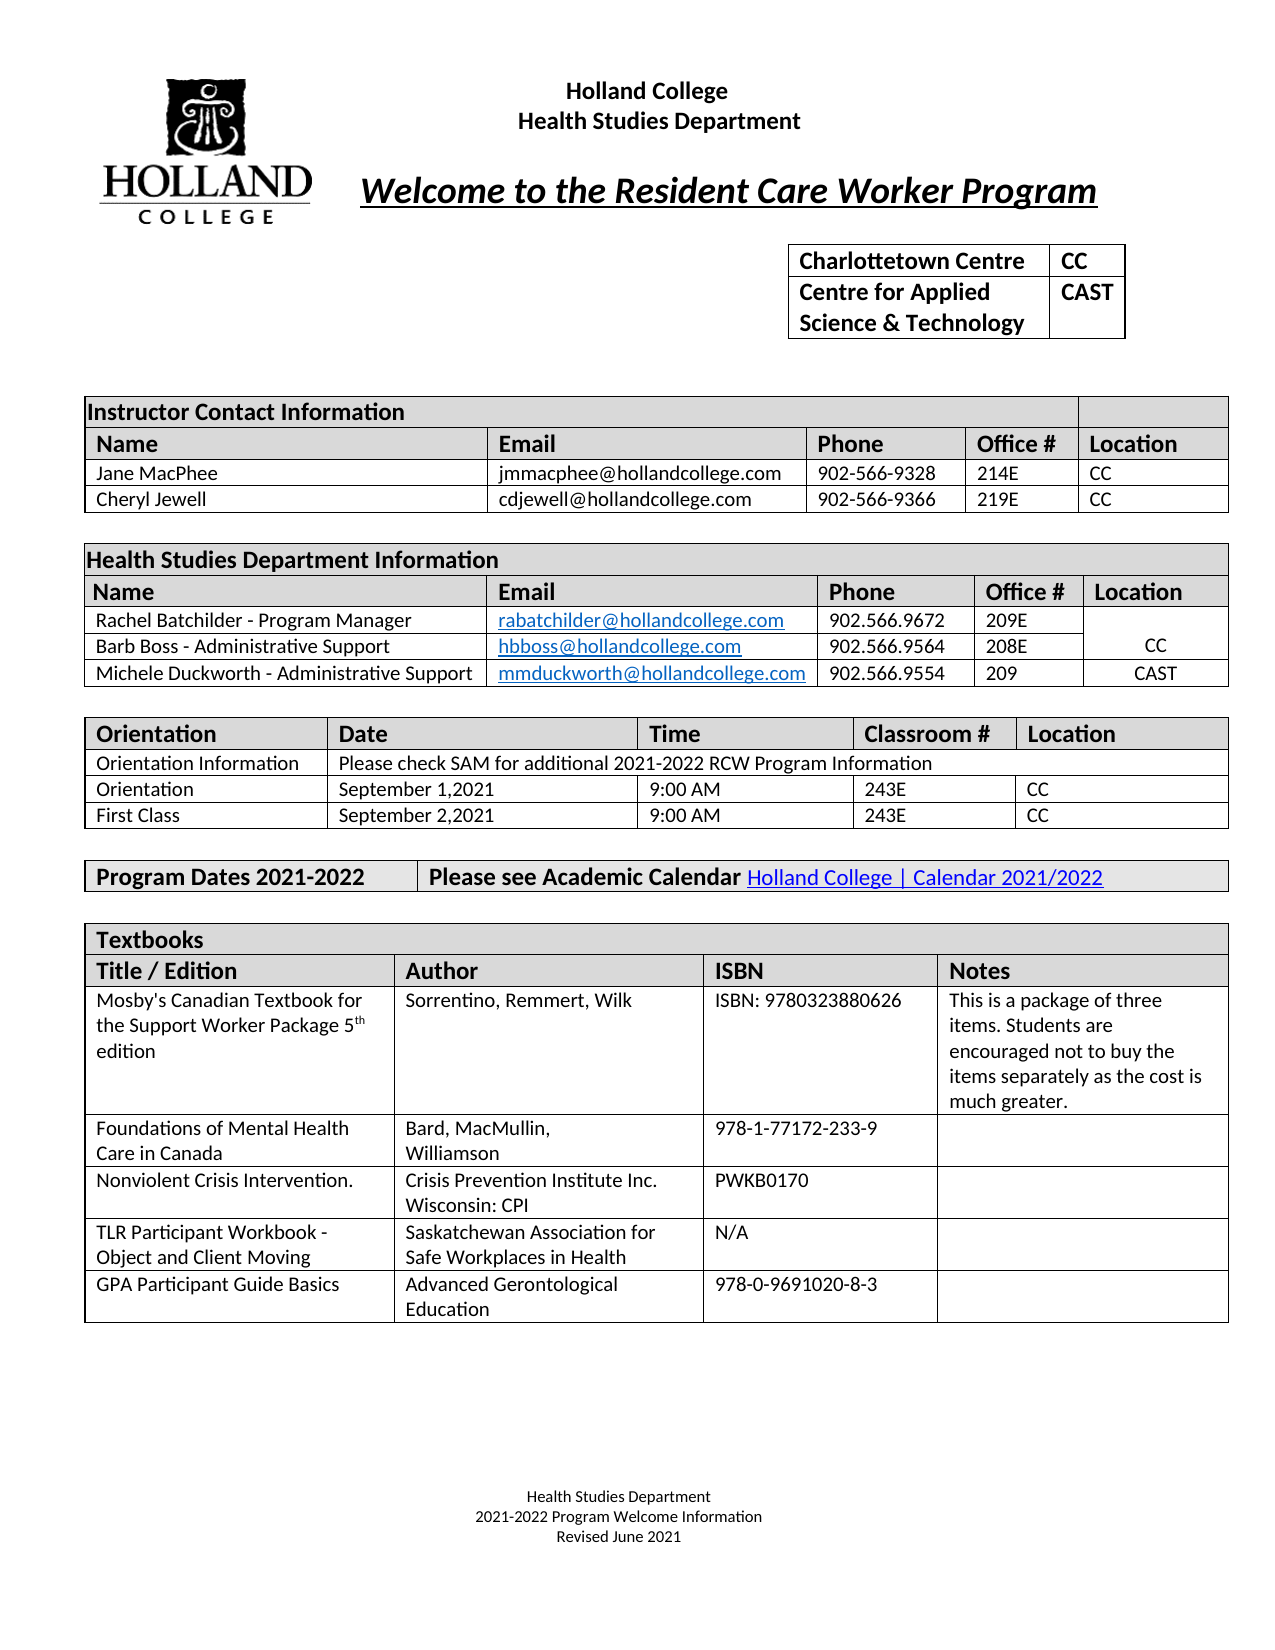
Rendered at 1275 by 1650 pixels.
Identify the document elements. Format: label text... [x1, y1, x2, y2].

table_cell September 1,2021 [328, 776, 637, 802]
table_cell [938, 1115, 1228, 1166]
table_cell cdjewell@hollandcollege.com [488, 486, 806, 512]
text Welcome to the Resident Care Worker Program [94, 167, 1144, 212]
table_cell Office # [975, 576, 1083, 606]
table_cell Email [488, 428, 806, 459]
table_cell Nonviolent Crisis Intervention. [86, 1167, 394, 1218]
table_cell Saskatchewan Association for Safe Workplaces in Health [395, 1219, 703, 1270]
table_cell [938, 1219, 1228, 1270]
table_cell CC [1016, 776, 1228, 802]
table_cell 209E [975, 607, 1083, 633]
table_cell ISBN: 9780323880626 [704, 987, 937, 1114]
table_cell 978-0-9691020-8-3 [704, 1271, 937, 1322]
table_cell Author [395, 955, 703, 986]
table_cell 208E [975, 634, 1083, 659]
table_cell Office # [966, 428, 1078, 459]
table_header CC [1050, 245, 1124, 276]
table_header Program Dates 2021-2022 [86, 861, 417, 891]
table_cell TLR Participant Workbook - Object and Client Moving [86, 1219, 394, 1270]
table_cell 902-566-9366 [807, 486, 965, 512]
table_cell Crisis Prevention Institute Inc. Wisconsin: CPI [395, 1167, 703, 1218]
table_cell Cheryl Jewell [86, 486, 487, 512]
table_header Charlottetown Centre [789, 245, 1049, 276]
table_cell This is a package of three items. Students are encouraged not to buy the items separately as the cost is much greater. [938, 987, 1228, 1114]
table_cell PWKB0170 [704, 1167, 937, 1218]
text Health Studies Department [319, 106, 1144, 136]
table_cell Mosby's Canadian Textbook for the Support Worker Package 5th edition [86, 987, 394, 1114]
table_cell 902-566-9328 [807, 460, 965, 485]
table_cell Orientation [86, 776, 327, 802]
table_cell GPA Participant Guide Basics [86, 1271, 394, 1322]
table_cell CC [1084, 607, 1228, 659]
table_cell Location [1084, 576, 1228, 606]
table_cell Phone [807, 428, 965, 459]
table_cell Please check SAM for additional 2021-2022 RCW Program Information [328, 750, 1228, 775]
table_header Please see Academic Calendar Holland College | Calendar 2021/2022 [418, 861, 1228, 891]
table_cell Title / Edition [86, 955, 394, 986]
table_cell Notes [938, 955, 1228, 986]
table_cell Sorrentino, Remmert, Wilk [395, 987, 703, 1114]
table_header [1079, 397, 1228, 427]
picture [93, 75, 319, 231]
table_cell Phone [818, 576, 974, 606]
table_cell 243E [854, 776, 1015, 802]
table_cell 209 [975, 660, 1083, 686]
table_cell Jane MacPhee [86, 460, 487, 485]
table_cell ISBN [704, 955, 937, 986]
table_cell Foundations of Mental Health Care in Canada [86, 1115, 394, 1166]
table_cell September 2,2021 [328, 803, 637, 828]
table_cell [938, 1271, 1228, 1322]
table_header Health Studies Department Information [85, 544, 1228, 575]
table_cell Name [86, 428, 487, 459]
table_cell First Class [86, 803, 327, 828]
table_cell jmmacphee@hollandcollege.com [488, 460, 806, 485]
table_cell 902.566.9554 [818, 660, 974, 686]
table_cell CC [1079, 460, 1228, 485]
table_cell 9:00 AM [638, 803, 853, 828]
table_cell hbboss@hollandcollege.com [487, 634, 817, 659]
table_cell 219E [966, 486, 1078, 512]
table_cell 214E [966, 460, 1078, 485]
table_header Date [328, 718, 637, 749]
table_cell 9:00 AM [638, 776, 853, 802]
table_cell CAST [1084, 660, 1228, 686]
table_cell Centre for Applied Science & Technology [789, 277, 1049, 338]
table_header Time [638, 718, 853, 749]
table_cell Orientation Information [86, 750, 327, 775]
table_cell Barb Boss - Administrative Support [85, 634, 486, 659]
table_cell mmduckworth@hollandcollege.com [487, 660, 817, 686]
table_cell rabatchilder@hollandcollege.com [487, 607, 817, 633]
table_cell CAST [1050, 277, 1124, 338]
table_cell Rachel Batchilder - Program Manager [85, 607, 486, 633]
table_cell 902.566.9672 [818, 607, 974, 633]
table_header Classroom # [854, 718, 1016, 749]
table_cell Advanced Gerontological Education [395, 1271, 703, 1322]
table_header Orientation [86, 718, 327, 749]
table_cell Bard, MacMullin, Williamson [395, 1115, 703, 1166]
table_cell 902.566.9564 [818, 634, 974, 659]
table_cell CC [1016, 803, 1228, 828]
table_header Instructor Contact Information [86, 397, 1078, 427]
text Holland College [94, 75, 1144, 106]
table_header Location [1017, 718, 1228, 749]
table_cell N/A [704, 1219, 937, 1270]
table_cell CC [1079, 486, 1228, 512]
table_header Textbooks [86, 924, 1228, 954]
table_cell Name [85, 576, 486, 606]
table_cell Location [1079, 428, 1228, 459]
table_cell Email [487, 576, 817, 606]
table_cell Michele Duckworth - Administrative Support [85, 660, 486, 686]
table_cell 978-1-77172-233-9 [704, 1115, 937, 1166]
table_cell 243E [854, 803, 1015, 828]
table_cell [938, 1167, 1228, 1218]
